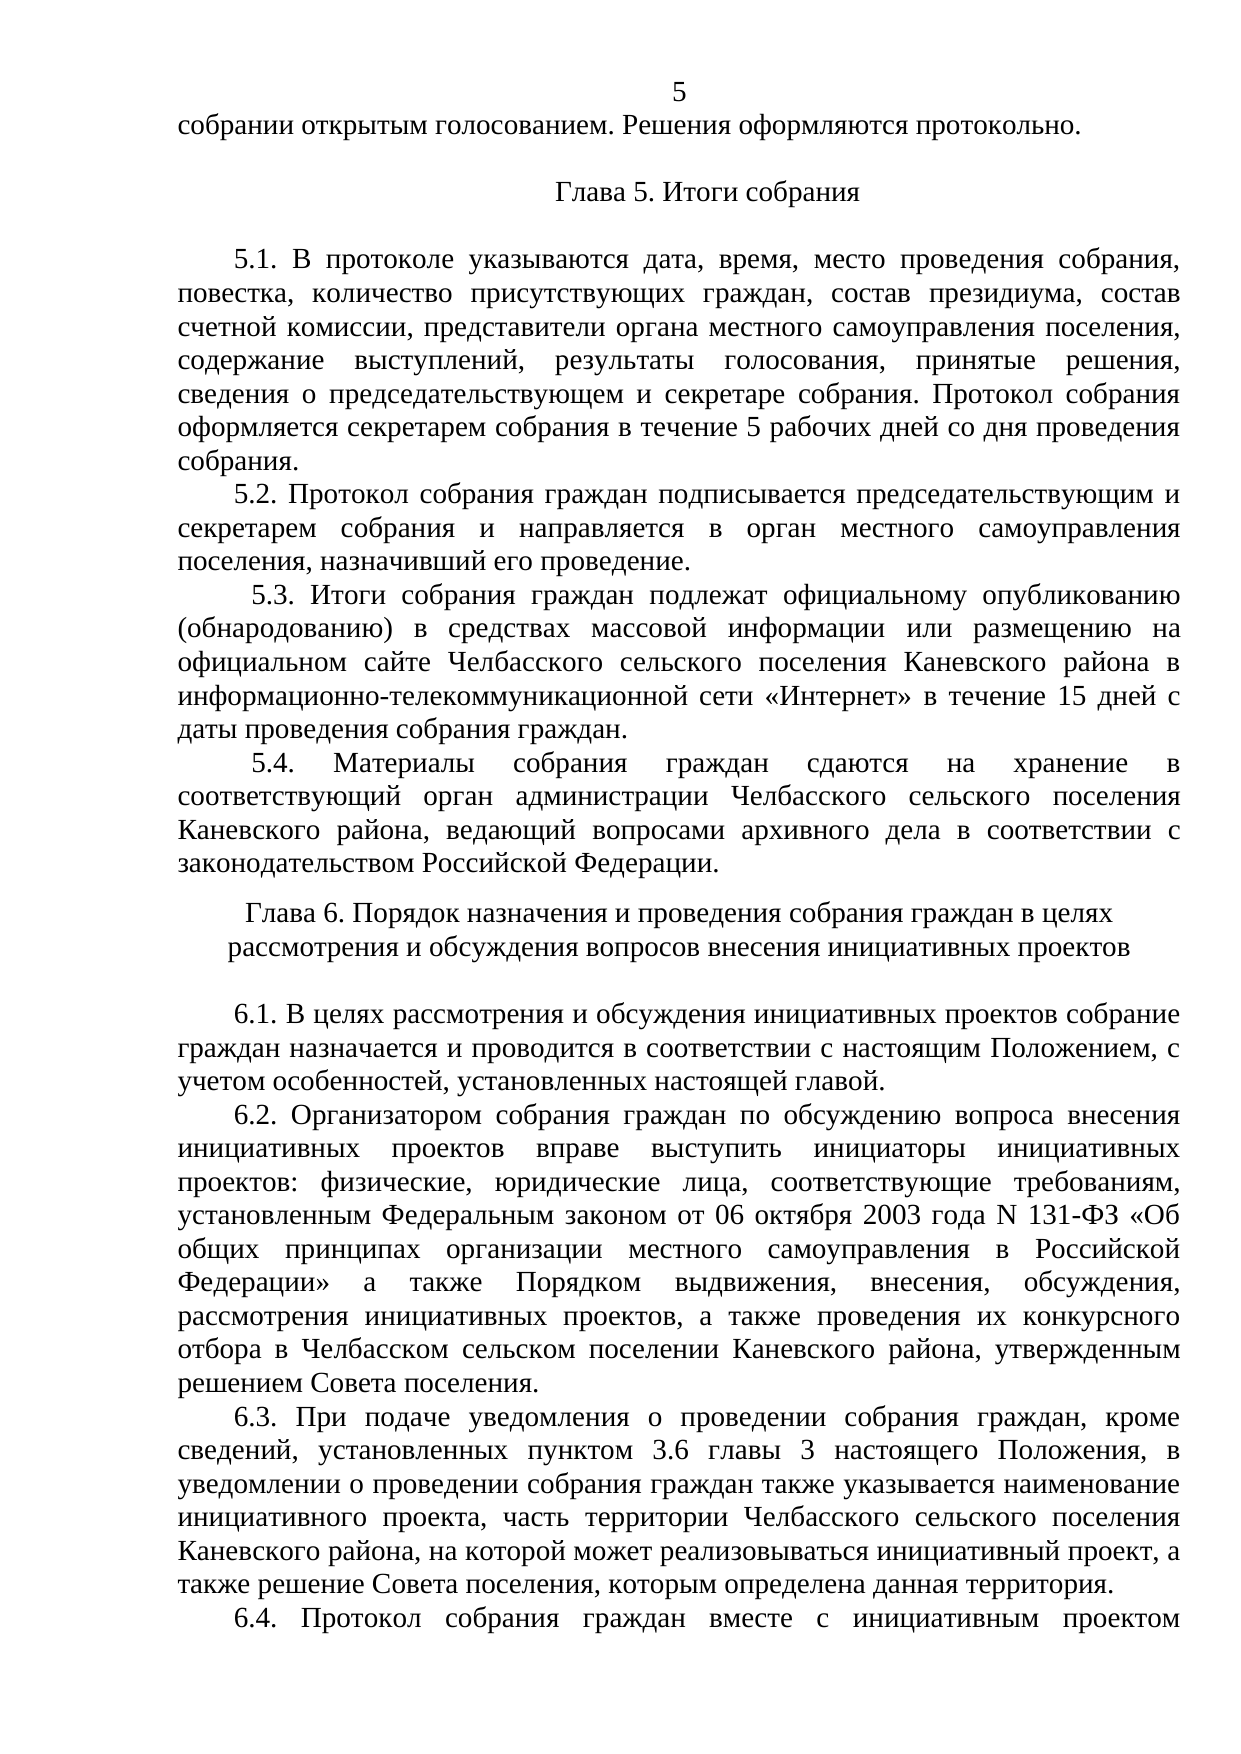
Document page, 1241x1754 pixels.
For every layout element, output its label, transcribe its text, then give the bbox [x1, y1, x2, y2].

text Глава 5. Итоги собрания [177, 174, 1181, 208]
text 5.3. Итоги собрания граждан подлежат официальному опубликованию (обнародованию) в средствах массовой информации или размещению на официальном сайте Челбасского сельского поселения Каневского района в информационно-телекоммуникационной сети «Интернет» в течение 15 дней с даты проведения собрания граждан. [177, 577, 1181, 745]
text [177, 1600, 1181, 1633]
text 5.2. Протокол собрания граждан подписывается председательствующим и секретарем собрания и направляется в орган местного самоуправления поселения, назначивший его проведение. [177, 476, 1181, 577]
text 5.1. В протоколе указываются дата, время, место проведения собрания, повестка, количество присутствующих граждан, состав президиума, состав счетной комиссии, представители органа местного самоуправления поселения, содержание выступлений, результаты голосования, принятые решения, сведения о председательствующем и секретаре собрания. Протокол собрания оформляется секретарем собрания в течение 5 рабочих дней со дня проведения собрания. [177, 242, 1181, 476]
text 6.3. При подаче уведомления о проведении собрания граждан, кроме сведений, установленных пунктом 3.6 главы 3 настоящего Положения, в уведомлении о проведении собрания граждан также указывается наименование инициативного проекта, часть территории Челбасского сельского поселения Каневского района, на которой может реализовываться инициативный проект, а также решение Совета поселения, которым определена данная территория. [177, 1399, 1181, 1600]
text Глава 6. Порядок назначения и проведения собрания граждан в целях рассмотрения и обсуждения вопросов внесения инициативных проектов [177, 896, 1181, 963]
text 5.4. Материалы собрания граждан сдаются на хранение в соответствующий орган администрации Челбасского сельского поселения Каневского района, ведающий вопросами архивного дела в соответствии с законодательством Российской Федерации. [177, 745, 1181, 879]
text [177, 107, 1181, 141]
text 6.1. В целях рассмотрения и обсуждения инициативных проектов собрание граждан назначается и проводится в соответствии с настоящим Положением, с учетом особенностей, установленных настоящей главой. [177, 996, 1181, 1097]
text 6.2. Организатором собрания граждан по обсуждению вопроса внесения инициативных проектов вправе выступить инициаторы инициативных проектов: физические, юридические лица, соответствующие требованиям, установленным Федеральным законом от 06 октября 2003 года N 131-ФЗ «Об общих принципах организации местного самоуправления в Российской Федерации» а также Порядком выдвижения, внесения, обсуждения, рассмотрения инициативных проектов, а также проведения их конкурсного отбора в Челбасском сельском поселении Каневского района, утвержденным решением Совета поселения. [177, 1097, 1181, 1399]
